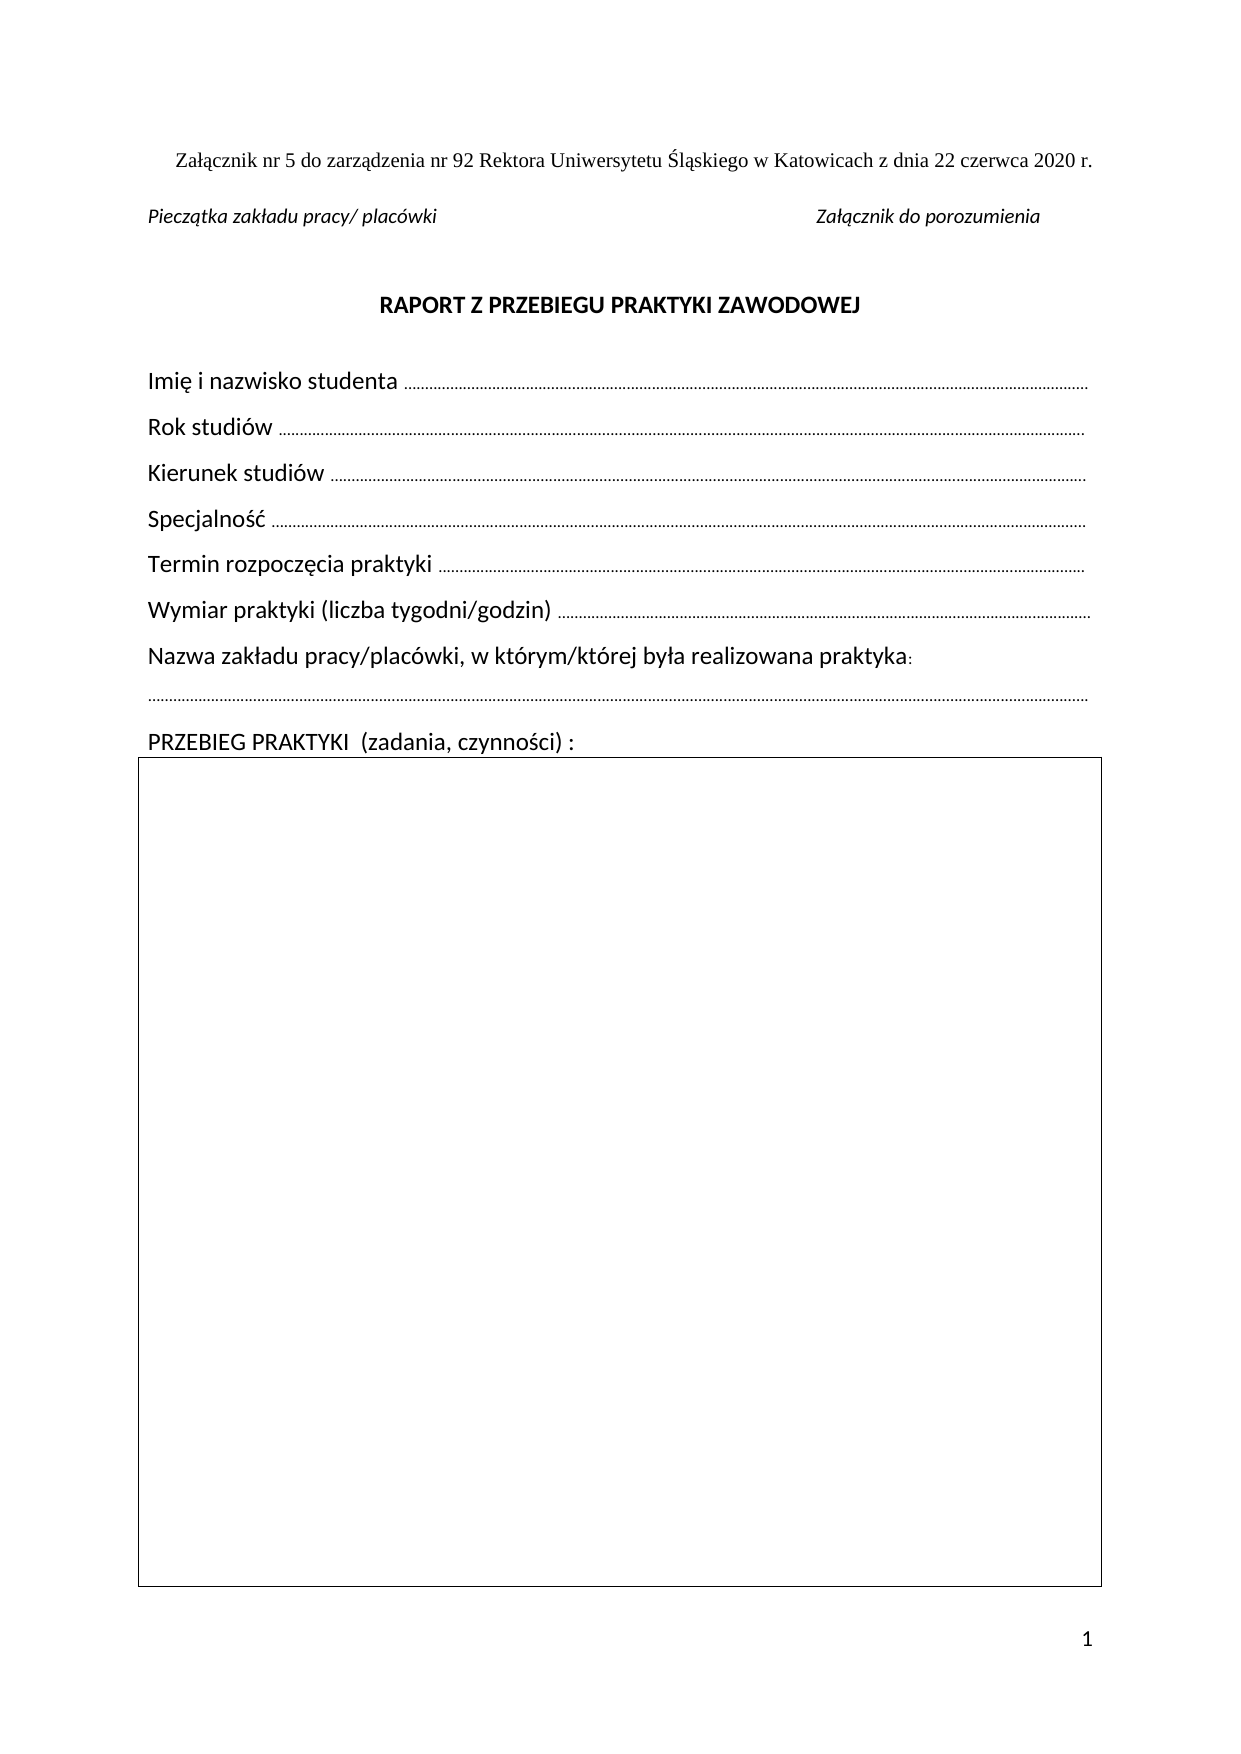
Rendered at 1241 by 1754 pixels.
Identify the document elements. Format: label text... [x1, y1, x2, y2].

text Specjalność .................................................................................................................................................................................................. [148, 503, 1093, 533]
text PRZEBIEG PRAKTYKI (zadania, czynności) : [148, 726, 1093, 757]
text Wymiar praktyki (liczba tygodni/godzin) ............................................................................................................................... [148, 594, 1093, 625]
text Załącznik nr 5 do zarządzenia nr 92 Rektora Uniwersytetu Śląskiego w Katowicach z dnia 22 czerwca 2020 r. [148, 148, 1093, 172]
text Imię i nazwisko studenta ................................................................................................................................................................... [148, 366, 1093, 396]
text ................................................................................................................................................................................................................................ [148, 686, 1093, 706]
text RAPORT Z PRZEBIEGU PRAKTYKI ZAWODOWEJ [148, 289, 1093, 320]
text Rok studiów ................................................................................................................................................................................................ [148, 411, 1093, 442]
text Nazwa zakładu pracy/placówki, w którym/której była realizowana praktyka: [148, 640, 1093, 670]
text Kierunek studiów .................................................................................................................................................................................... [148, 457, 1093, 487]
text Pieczątka zakładu pracy/ placówki Załącznik do porozumienia [148, 203, 1093, 228]
text Termin rozpoczęcia praktyki .......................................................................................................................................................... [148, 548, 1093, 579]
